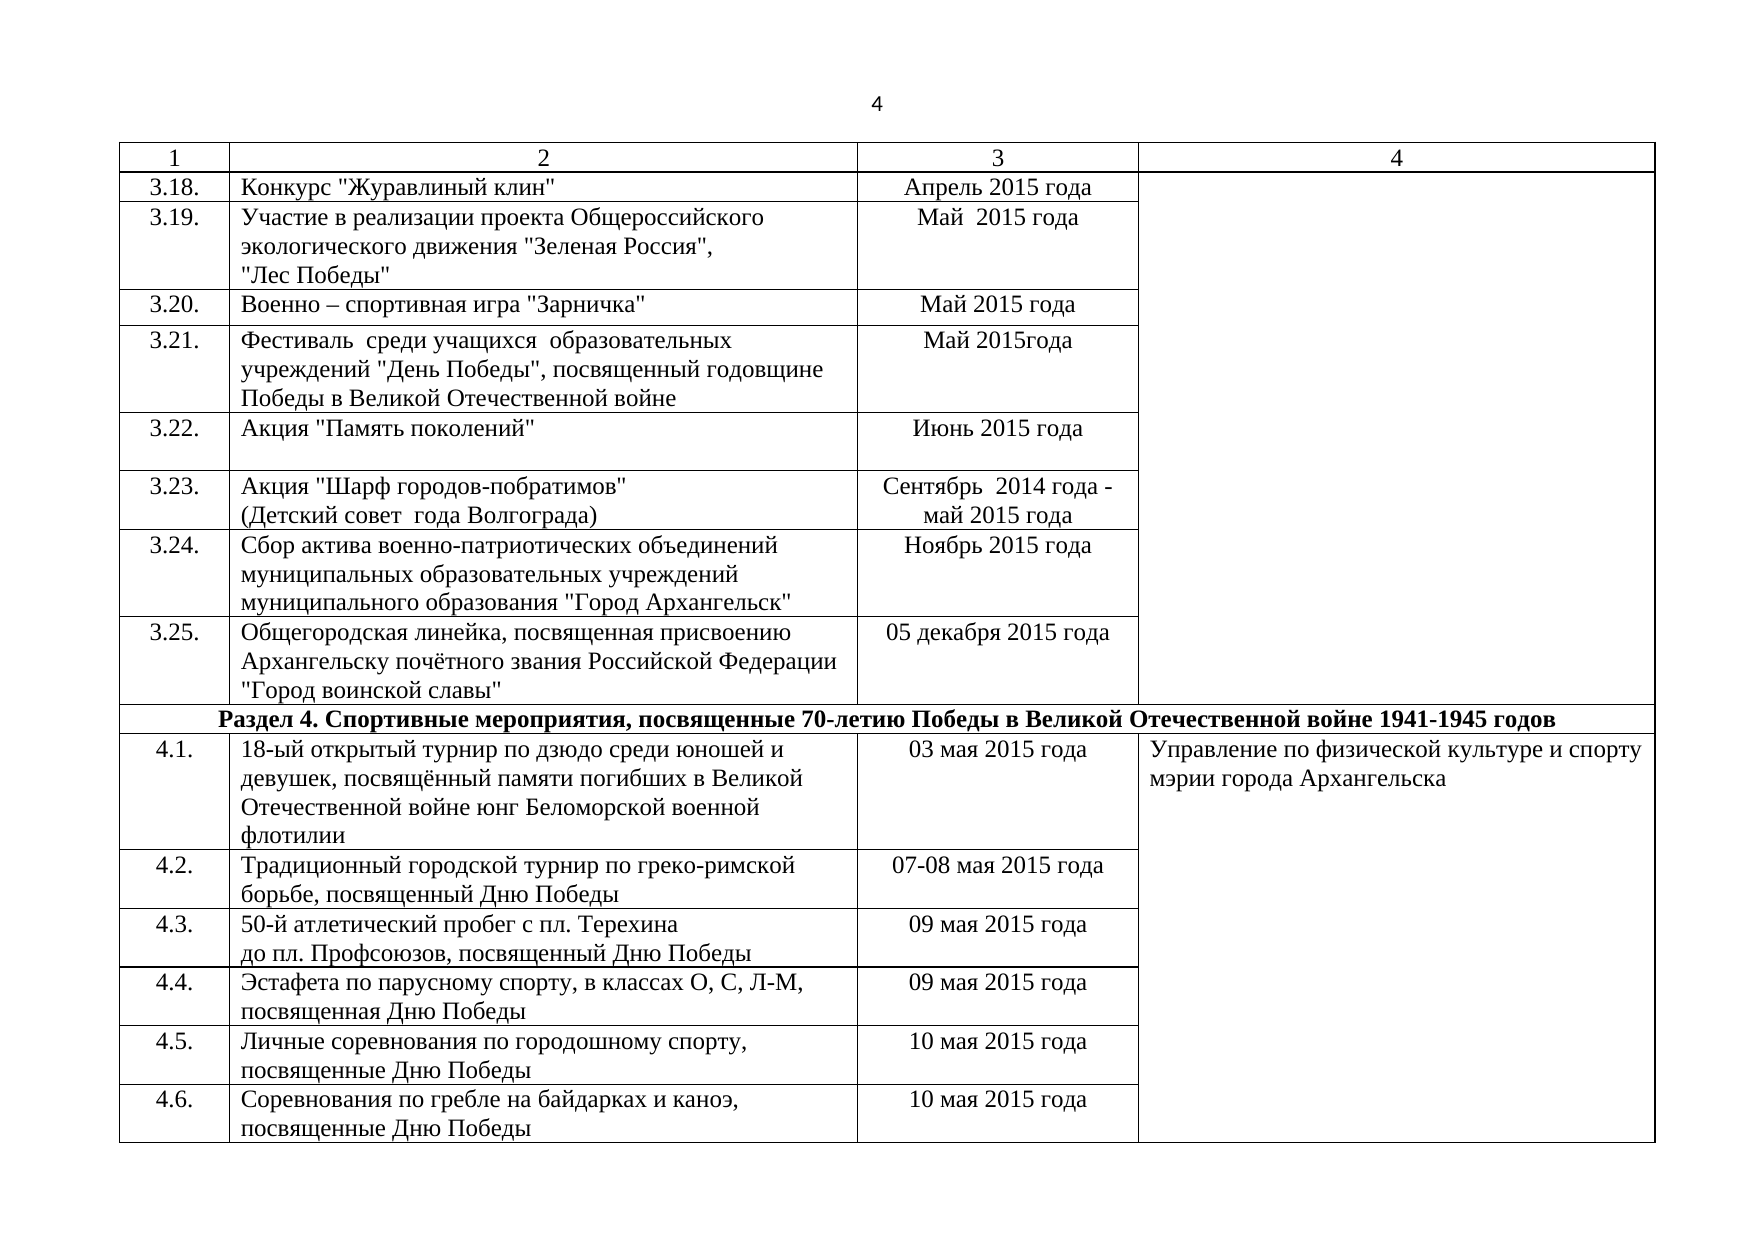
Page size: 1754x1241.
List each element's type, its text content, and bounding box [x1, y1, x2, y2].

table_cell [1139, 173, 1654, 703]
table_cell 50-й атлетический пробег с пл. Терехина до пл. Профсоюзов, посвященный Дню Победы [230, 909, 857, 966]
table_cell 09 мая 2015 года [858, 909, 1138, 966]
table_cell Май 2015 года [858, 202, 1138, 288]
table_cell Акция "Шарф городов-побратимов" (Детский совет года Волгограда) [230, 471, 857, 529]
table_cell 4.1. [120, 734, 229, 849]
table_header 2 [230, 143, 857, 171]
table_cell Участие в реализации проекта Общероссийского экологического движения "Зеленая Россия", "Лес Победы" [230, 202, 857, 288]
table_cell 4.4. [120, 968, 229, 1025]
table_cell Ноябрь 2015 года [858, 530, 1138, 616]
table_cell 3.22. [120, 413, 229, 470]
table_cell Май 2015года [858, 326, 1138, 412]
table_cell Конкурс "Журавлиный клин" [230, 173, 857, 201]
table_cell 4.2. [120, 850, 229, 908]
table_cell Общегородская линейка, посвященная присвоению Архангельску почётного звания Российской Федерации "Город воинской славы" [230, 617, 857, 703]
table_cell 3.20. [120, 290, 229, 324]
table_cell 05 декабря 2015 года [858, 617, 1138, 703]
table_cell Раздел 4. Спортивные мероприятия, посвященные 70-летию Победы в Великой Отечественной войне 1941-1945 годов [120, 705, 1654, 733]
table_cell Сентябрь 2014 года - май 2015 года [858, 471, 1138, 529]
table_cell Личные соревнования по городошному спорту, посвященные Дню Победы [230, 1026, 857, 1083]
table_cell Традиционный городской турнир по греко-римской борьбе, посвященный Дню Победы [230, 850, 857, 908]
table_cell 09 мая 2015 года [858, 968, 1138, 1025]
table_cell 18-ый открытый турнир по дзюдо среди юношей и девушек, посвящённый памяти погибших в Великой Отечественной войне юнг Беломорской военной флотилии [230, 734, 857, 849]
table_cell Апрель 2015 года [858, 173, 1138, 201]
table_cell 3.23. [120, 471, 229, 529]
table_cell 03 мая 2015 года [858, 734, 1138, 849]
table_header 1 [120, 143, 229, 171]
table_cell Сбор актива военно-патриотических объединений муниципальных образовательных учреждений муниципального образования "Город Архангельск" [230, 530, 857, 616]
table_cell Военно – спортивная игра "Зарничка" [230, 290, 857, 324]
table_cell 3.18. [120, 173, 229, 201]
table_cell Акция "Память поколений" [230, 413, 857, 470]
text 4 [75, 89, 1679, 117]
table_cell 07-08 мая 2015 года [858, 850, 1138, 908]
table_cell Фестиваль среди учащихся образовательных учреждений "День Победы", посвященный годовщине Победы в Великой Отечественной войне [230, 326, 857, 412]
table_cell 3.25. [120, 617, 229, 703]
table_cell Соревнования по гребле на байдарках и каноэ, посвященные Дню Победы [230, 1085, 857, 1142]
table_cell Май 2015 года [858, 290, 1138, 324]
table_cell 4.6. [120, 1085, 229, 1142]
table_cell Эстафета по парусному спорту, в классах О, С, Л-М, посвященная Дню Победы [230, 968, 857, 1025]
table_cell Июнь 2015 года [858, 413, 1138, 470]
table_cell 3.21. [120, 326, 229, 412]
table_cell 3.24. [120, 530, 229, 616]
table_header 4 [1139, 143, 1654, 171]
table_cell 10 мая 2015 года [858, 1026, 1138, 1083]
table_cell 10 мая 2015 года [858, 1085, 1138, 1142]
table_header 3 [858, 143, 1138, 171]
table_cell 3.19. [120, 202, 229, 288]
table_cell 4.5. [120, 1026, 229, 1083]
table_cell Управление по физической культуре и спорту мэрии города Архангельска [1139, 734, 1654, 1142]
table_cell 4.3. [120, 909, 229, 966]
